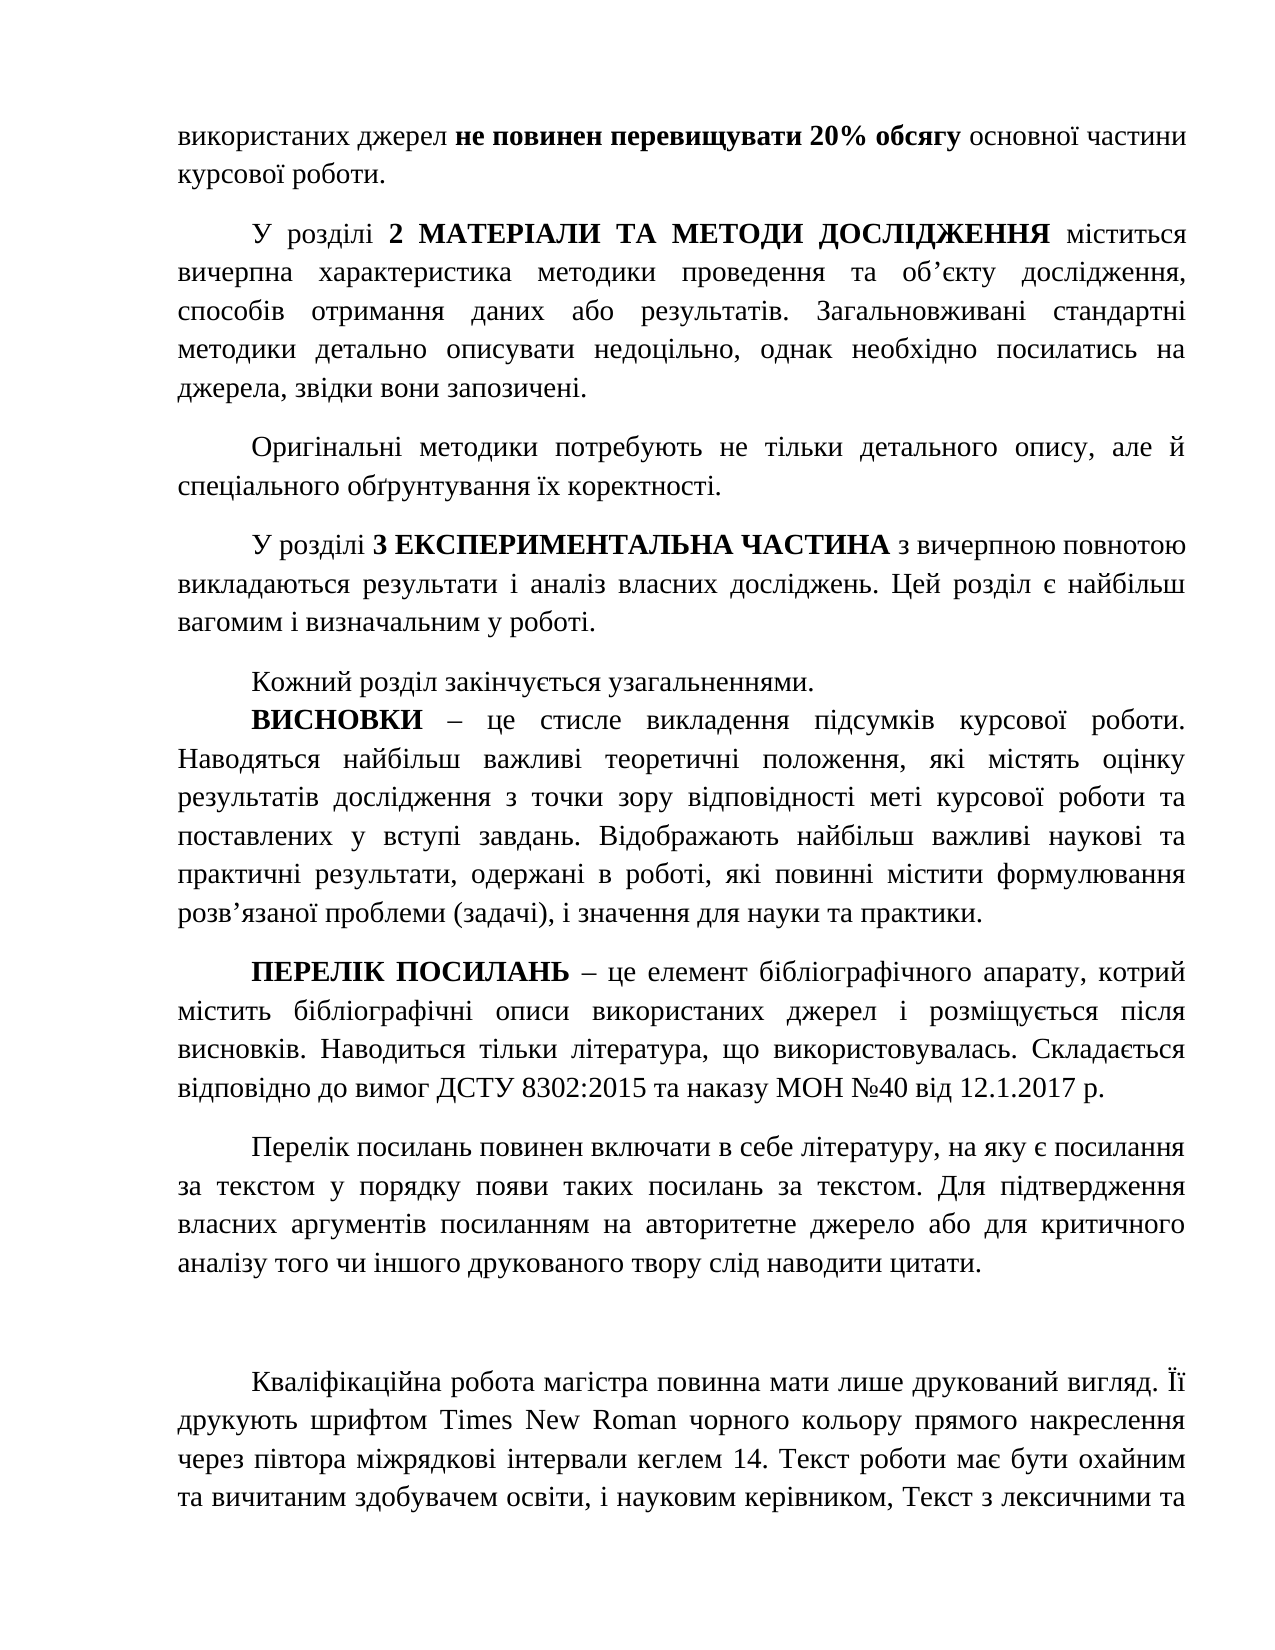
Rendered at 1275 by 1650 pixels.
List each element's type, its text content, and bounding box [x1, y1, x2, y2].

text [177, 118, 1186, 190]
text Перелік посилань повинен включати в себе літературу, на яку є посилання за текстом у порядку появи таких посилань за текстом. Для підтвердження власних аргументів посиланням на авторитетне джерело або для критичного аналізу того чи іншого друкованого твору слід наводити цитати. [177, 1129, 1186, 1279]
text Кожний розділ закінчується узагальненнями. [177, 664, 1186, 697]
text ВИСНОВКИ – це стисле викладення підсумків курсової роботи. Наводяться найбільш важливі теоретичні положення, які містять оцінку результатів дослідження з точки зору відповідності меті курсової роботи та поставлених у вступі завдань. Відображають найбільш важливі наукові та практичні результати, одержані в роботі, які повинні містити формулювання розв’язаної проблеми (задачі), і значення для науки та практики. [177, 702, 1186, 929]
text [177, 1364, 1187, 1513]
text У розділі 2 МАТЕРІАЛИ ТА МЕТОДИ ДОСЛІДЖЕННЯ міститься вичерпна характеристика методики проведення та об’єкту дослідження, способів отримання даних або результатів. Загальновживані стандартні методики детально описувати недоцільно, однак необхідно посилатись на джерела, звідки вони запозичені. [177, 216, 1186, 404]
text ПЕРЕЛІК ПОСИЛАНЬ – це елемент бібліографічного апарату, котрий містить бібліографічні описи використаних джерел і розміщується після висновків. Наводиться тільки література, що використовувалась. Складається відповідно до вимог ДСТУ 8302:2015 та наказу МОН №40 від 12.1.2017 р. [177, 954, 1186, 1104]
text У розділі 3 ЕКСПЕРИМЕНТАЛЬНА ЧАСТИНА з вичерпною повнотою викладаються результати і аналіз власних досліджень. Цей розділ є найбільш вагомим і визначальним у роботі. [177, 527, 1186, 638]
text Оригінальні методики потребують не тільки детального опису, але й спеціального обґрунтування їх коректності. [177, 429, 1186, 502]
